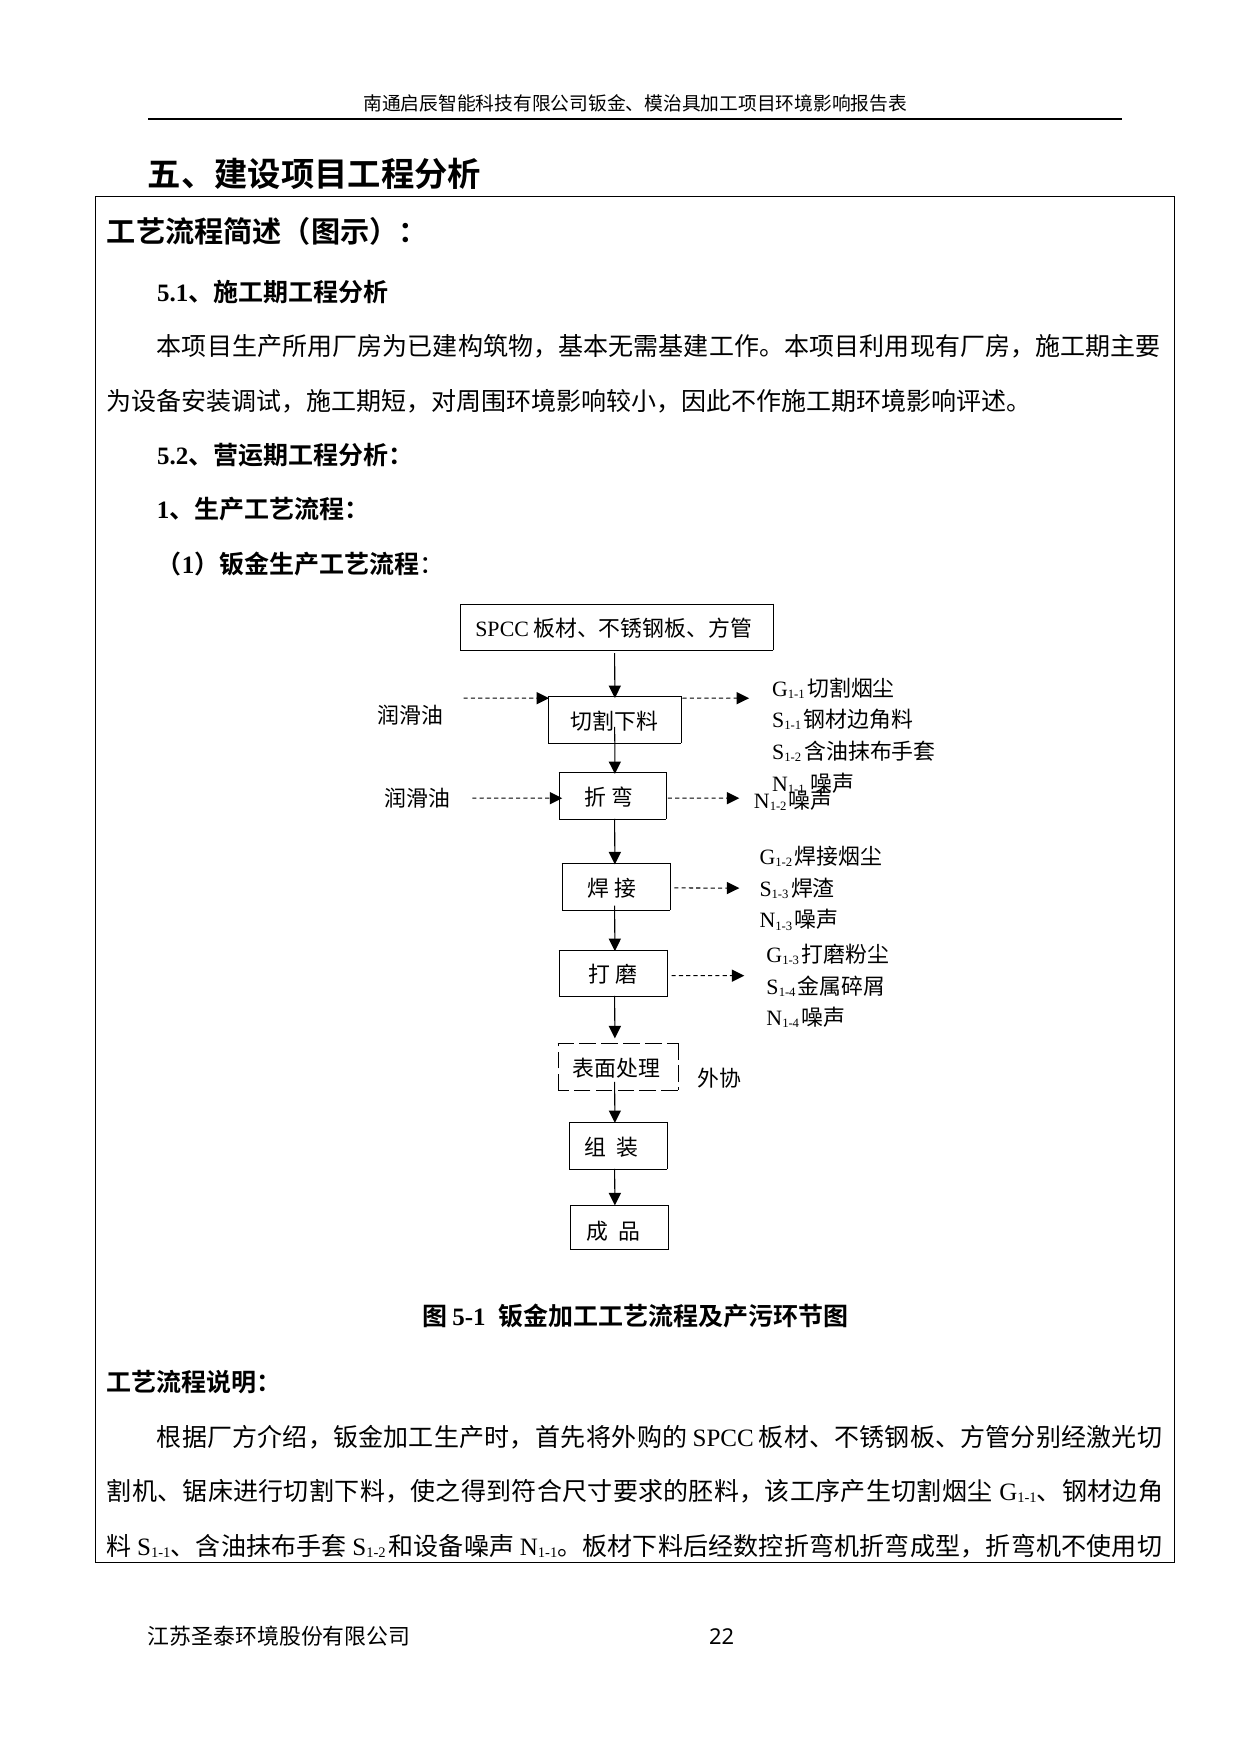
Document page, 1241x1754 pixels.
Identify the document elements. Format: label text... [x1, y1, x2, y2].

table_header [96, 197, 1174, 1562]
text 五、建设项目工程分析 [148, 148, 1122, 196]
